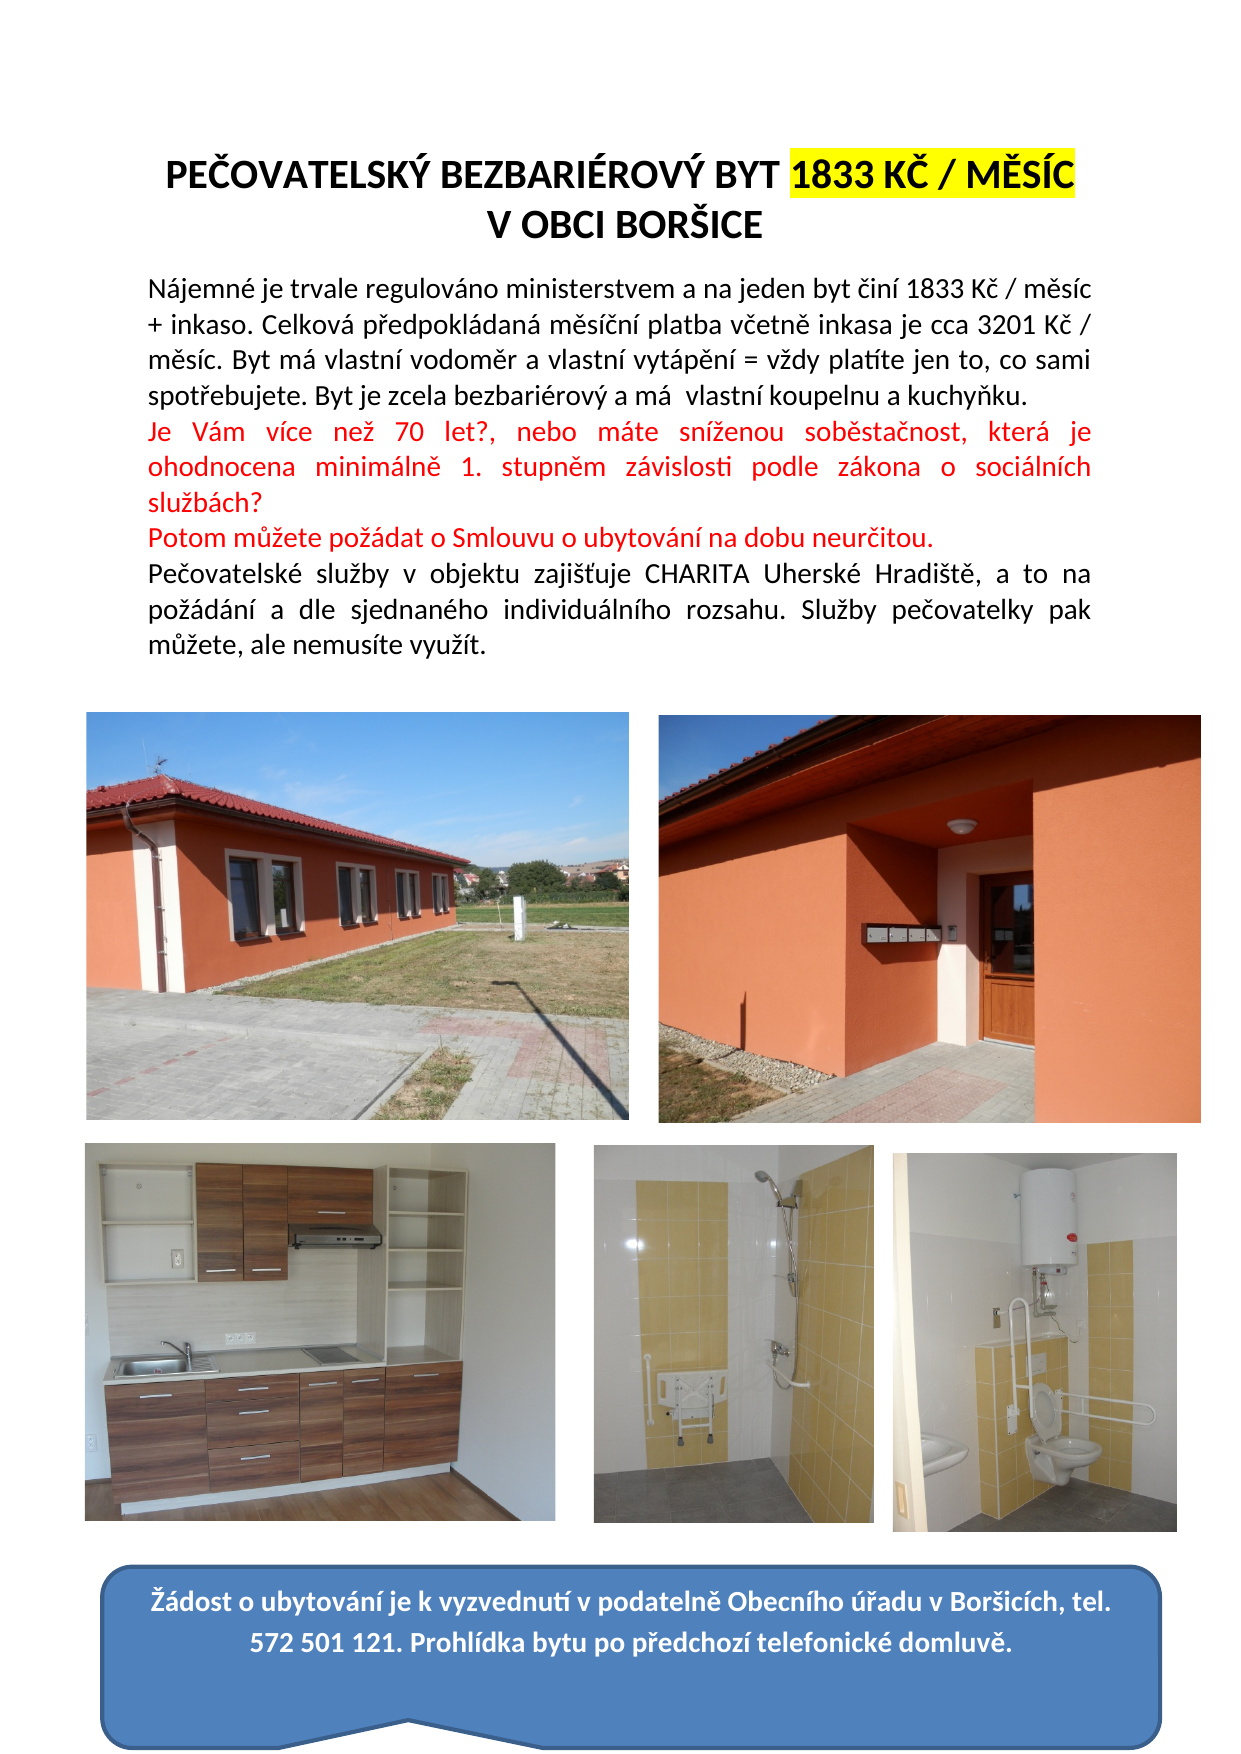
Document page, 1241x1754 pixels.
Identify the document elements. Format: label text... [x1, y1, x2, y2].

text Pečovatelské služby v objektu zajišťuje CHARITA Uherské Hradiště, a to na požádání a dle sjednaného individuálního rozsahu. Služby pečovatelky pak můžete, ale nemusíte využít. [148, 555, 1093, 662]
text Nájemné je trvale regulováno ministerstvem a na jeden byt činí 1833 Kč / měsíc + inkaso. Celková předpokládaná měsíční platba včetně inkasa je cca 3201 Kč / měsíc. Byt má vlastní vodoměr a vlastní vytápění = vždy platíte jen to, co sami spotřebujete. Byt je zcela bezbariérový a má vlastní koupelnu a kuchyňku. [148, 270, 1093, 413]
picture [83, 1143, 555, 1519]
picture [892, 1153, 1177, 1532]
picture [657, 715, 1201, 1122]
text Potom můžete požádat o Smlouvu o ubytování na dobu neurčitou. [148, 519, 1093, 555]
picture [592, 1145, 874, 1521]
picture [85, 712, 629, 1119]
text PEČOVATELSKÝ BEZBARIÉROVÝ BYT 1833 KČ / MĚSÍC V OBCI BORŠICE [148, 148, 1093, 249]
text Je Vám více než 70 let?, nebo máte sníženou soběstačnost, která je ohodnocena minimálně 1. stupněm závislosti podle zákona o sociálních službách? [148, 413, 1093, 519]
